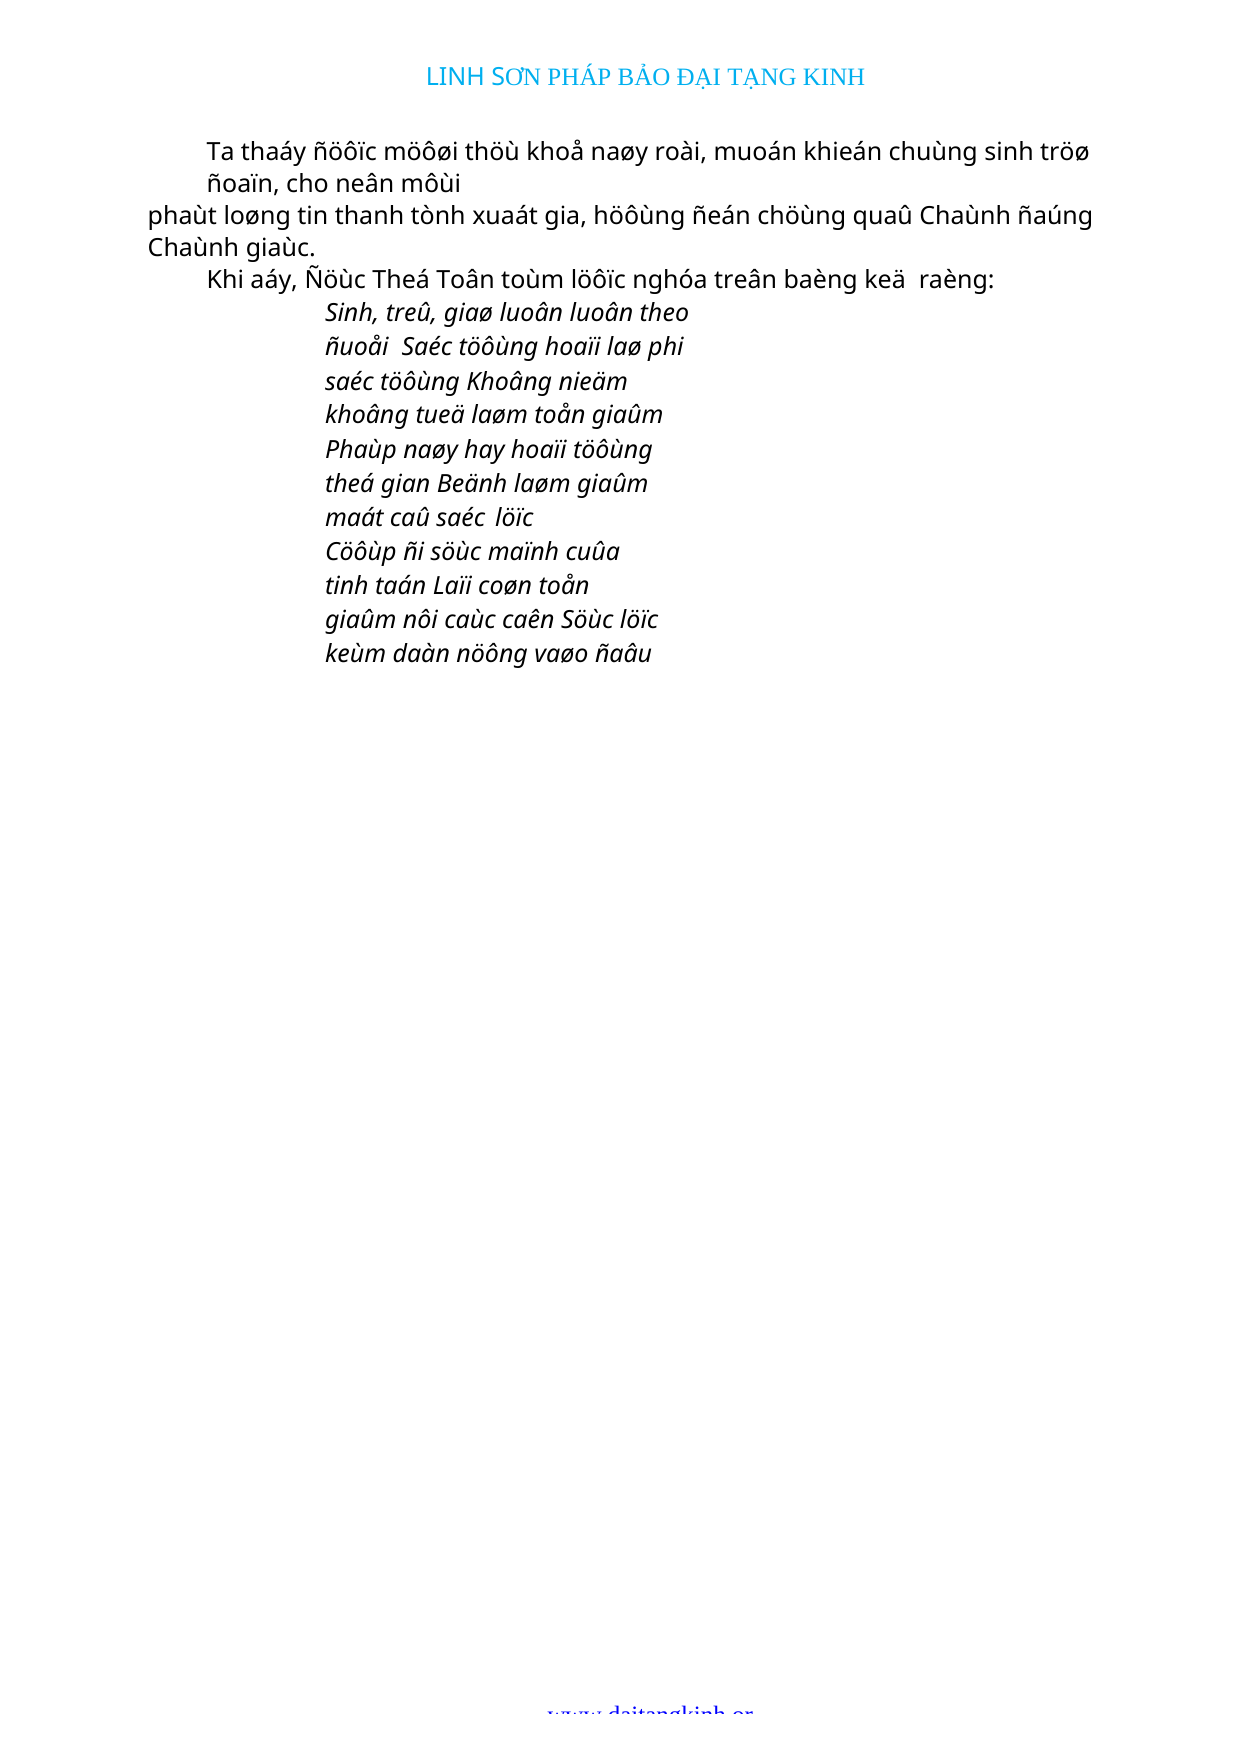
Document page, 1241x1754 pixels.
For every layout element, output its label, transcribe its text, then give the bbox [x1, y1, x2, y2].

text Sinh, treû, giaø luoân luoân theo ñuoåi Saéc töôùng hoaïi laø phi saéc töôùng Khoâng nieäm khoâng tueä laøm toån giaûm Phaùp naøy hay hoaïi töôùng theá gian Beänh laøm giaûm maát caû saéc löïc [325, 295, 702, 533]
text Ta thaáy ñöôïc möôøi thöù khoå naøy roài, muoán khieán chuùng sinh tröø ñoaïn, cho neân môùi [206, 135, 1105, 198]
text phaùt loøng tin thanh tònh xuaát gia, höôùng ñeán chöùng quaû Chaùnh ñaúng Chaùnh giaùc. [147, 198, 1105, 263]
text Cöôùp ñi söùc maïnh cuûa tinh taán Laïi coøn toån giaûm nôi caùc caên Söùc löïc keùm daàn nöông vaøo ñaâu [325, 533, 659, 670]
text Khi aáy, Ñöùc Theá Toân toùm löôïc nghóa treân baèng keä raèng: [206, 263, 1105, 295]
